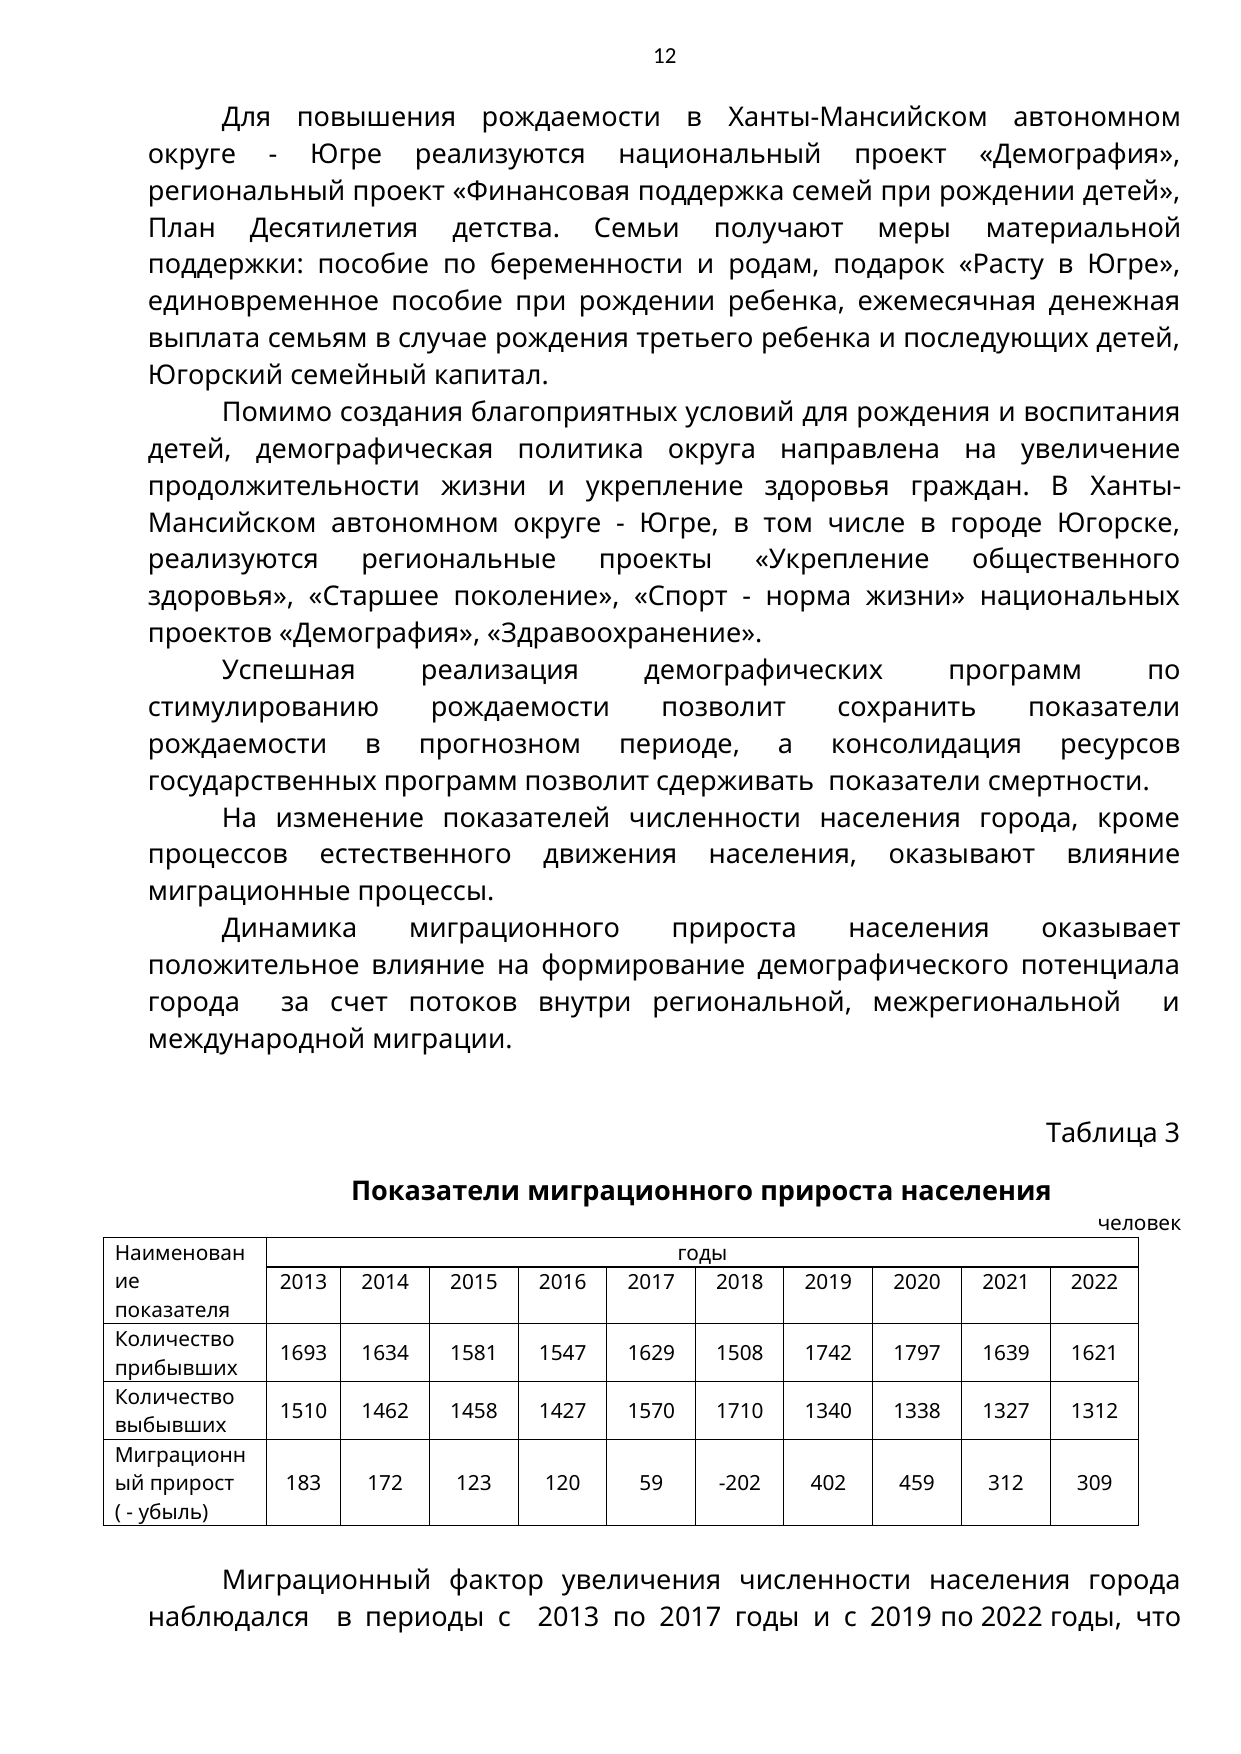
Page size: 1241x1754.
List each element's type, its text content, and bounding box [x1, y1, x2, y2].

table_cell 1797 [873, 1324, 961, 1381]
table_cell 1327 [962, 1382, 1050, 1439]
table_cell 1340 [784, 1382, 872, 1439]
text Показатели миграционного прироста населения [148, 1172, 1181, 1208]
table_cell 2022 [1051, 1268, 1138, 1323]
table_cell 402 [784, 1440, 872, 1525]
table_cell 1570 [607, 1382, 695, 1439]
table_cell 1639 [962, 1324, 1050, 1381]
table_cell 2020 [873, 1268, 961, 1323]
table_cell 2017 [607, 1268, 695, 1323]
table_cell 1634 [341, 1324, 429, 1381]
table_header годы [267, 1238, 1138, 1266]
table_cell 1547 [519, 1324, 606, 1381]
table_cell 1458 [430, 1382, 518, 1439]
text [148, 1561, 1181, 1634]
table_cell Количество прибывших [104, 1324, 266, 1381]
table_cell 1510 [267, 1382, 340, 1439]
table_cell 2016 [519, 1268, 606, 1323]
table_cell 2014 [341, 1268, 429, 1323]
table_cell Миграционный прирост ( - убыль) [104, 1440, 266, 1525]
table_cell 1462 [341, 1382, 429, 1439]
table_cell 1693 [267, 1324, 340, 1381]
text человек [148, 1208, 1181, 1237]
table_cell 2013 [267, 1268, 340, 1323]
table_cell 1710 [696, 1382, 783, 1439]
table_cell 2018 [696, 1268, 783, 1323]
table_cell 459 [873, 1440, 961, 1525]
text Таблица 3 [149, 1114, 1180, 1151]
table_cell 183 [267, 1440, 340, 1525]
table_cell 309 [1051, 1440, 1138, 1525]
table_cell 120 [519, 1440, 606, 1525]
table_cell 1508 [696, 1324, 783, 1381]
table_cell 1338 [873, 1382, 961, 1439]
table_cell 1427 [519, 1382, 606, 1439]
table_cell -202 [696, 1440, 783, 1525]
table_cell 2021 [962, 1268, 1050, 1323]
text Успешная реализация демографических программ по стимулированию рождаемости позволит сохранить показатели рождаемости в прогнозном периоде, а консолидация ресурсов государственных программ позволит сдерживать показатели смертности. [148, 651, 1181, 798]
table_cell 312 [962, 1440, 1050, 1525]
table_cell 2019 [784, 1268, 872, 1323]
table_cell 123 [430, 1440, 518, 1525]
text Помимо создания благоприятных условий для рождения и воспитания детей, демографическая политика округа направлена на увеличение продолжительности жизни и укрепление здоровья граждан. В Ханты-Мансийском автономном округе - Югре, в том числе в городе Югорске, реализуются региональные проекты «Укрепление общественного здоровья», «Старшее поколение», «Спорт - норма жизни» национальных проектов «Демография», «Здравоохранение». [148, 392, 1181, 651]
table_cell 59 [607, 1440, 695, 1525]
table_cell 1581 [430, 1324, 518, 1381]
text Динамика миграционного прироста населения оказывает положительное влияние на формирование демографического потенциала города за счет потоков внутри региональной, межрегиональной и международной миграции. [148, 909, 1181, 1056]
text Для повышения рождаемости в Ханты-Мансийском автономном округе - Югре реализуются национальный проект «Демография», региональный проект «Финансовая поддержка семей при рождении детей», План Десятилетия детства. Семьи получают меры материальной поддержки: пособие по беременности и родам, подарок «Расту в Югре», единовременное пособие при рождении ребенка, ежемесячная денежная выплата семьям в случае рождения третьего ребенка и последующих детей, Югорский семейный капитал. [148, 97, 1181, 392]
table_header Наименование показателя [104, 1238, 266, 1323]
table_cell 1621 [1051, 1324, 1138, 1381]
table_cell 1742 [784, 1324, 872, 1381]
table_cell 2015 [430, 1268, 518, 1323]
table_cell Количество выбывших [104, 1382, 266, 1439]
table_cell 1629 [607, 1324, 695, 1381]
table_cell 172 [341, 1440, 429, 1525]
text На изменение показателей численности населения города, кроме процессов естественного движения населения, оказывают влияние миграционные процессы. [148, 798, 1181, 909]
table_cell 1312 [1051, 1382, 1138, 1439]
